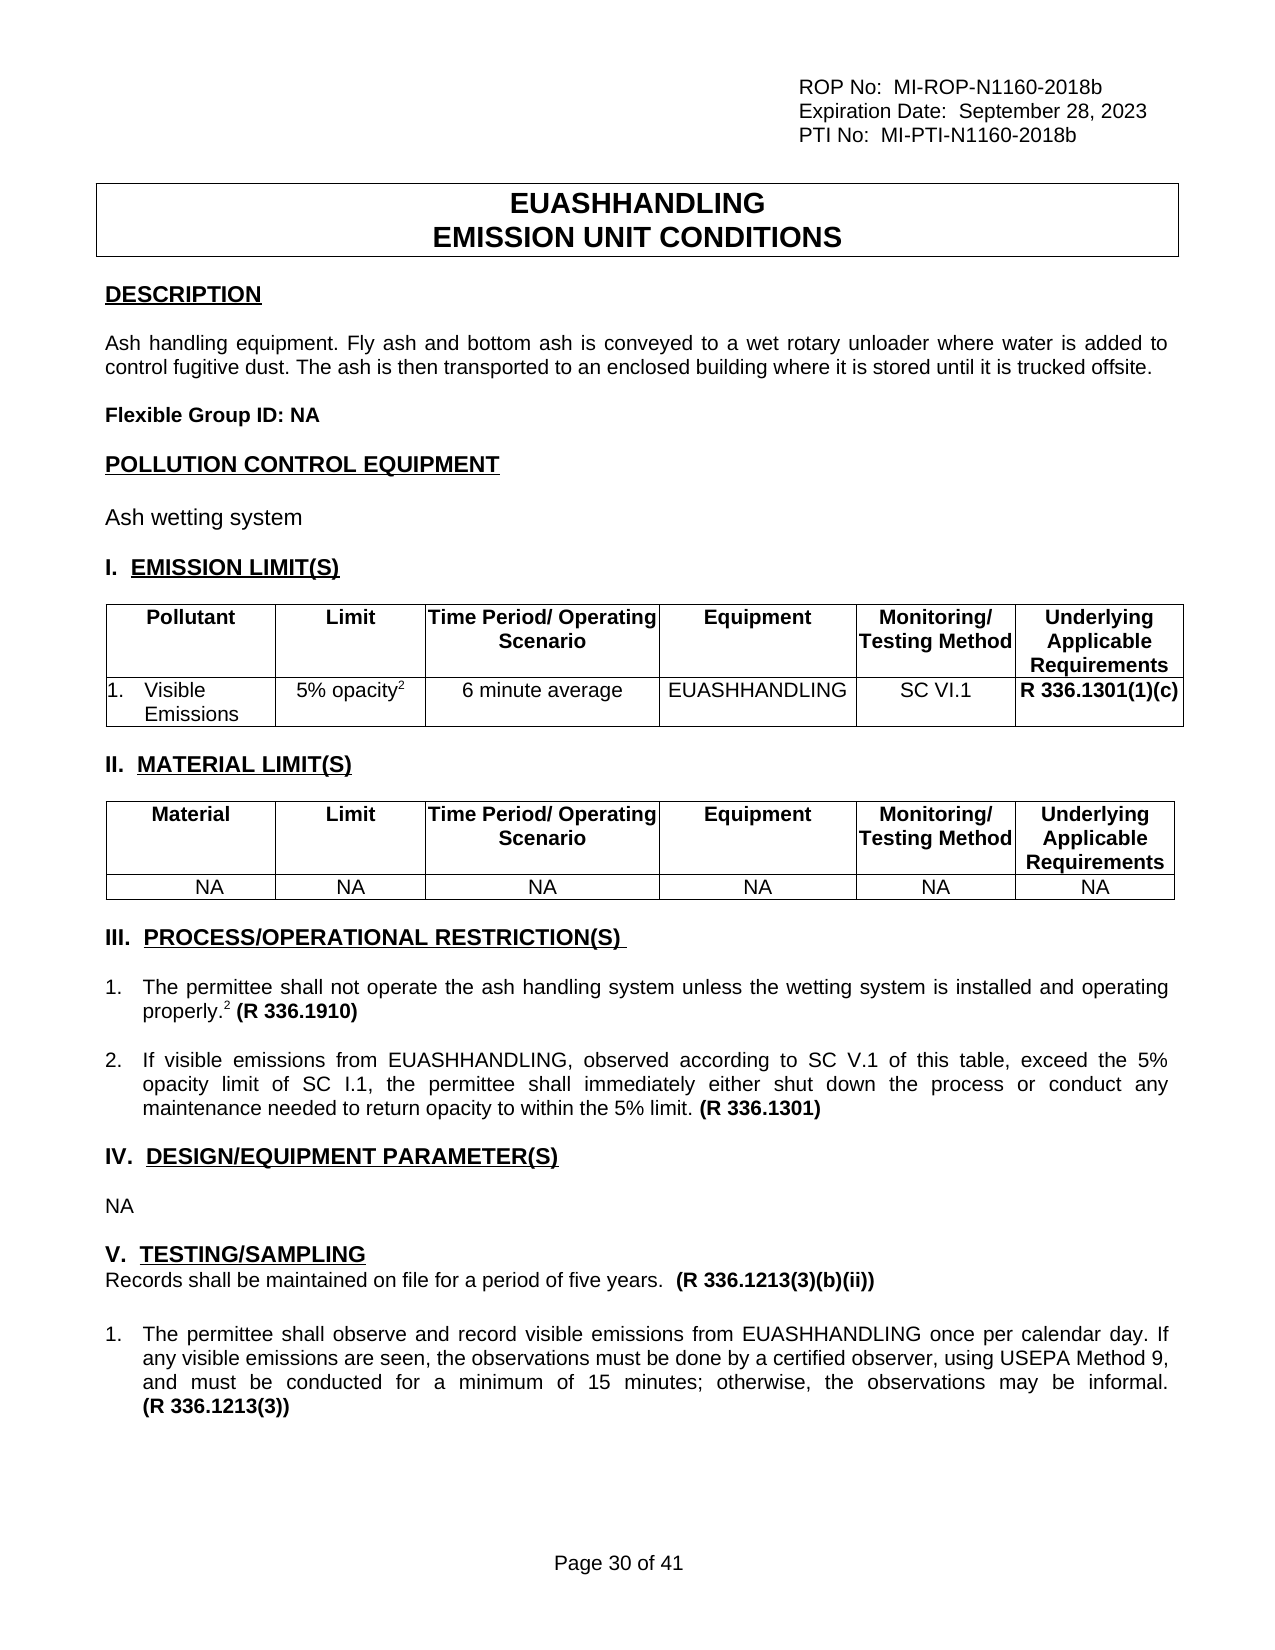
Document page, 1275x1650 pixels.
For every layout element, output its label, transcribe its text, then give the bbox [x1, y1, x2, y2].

table_cell EUASHHANDLING [660, 678, 856, 726]
table_cell 6 minute average [426, 678, 659, 726]
table_cell NA [660, 875, 856, 899]
text POLLUTION CONTROL EQUIPMENT [105, 451, 1170, 477]
text Records shall be maintained on file for a period of five years. (R 336.1213(3)(b)(ii)) [105, 1268, 1170, 1292]
subtitle EUASHHANDLING [97, 184, 1178, 217]
text NA [105, 1193, 1170, 1217]
table_header Time Period/ Operating Scenario [426, 605, 659, 677]
table_cell Visible Emissions [107, 678, 275, 726]
text III. PROCESS/OPERATIONAL RESTRICTION(S) [105, 924, 1170, 951]
text II. MATERIAL LIMIT(S) [105, 751, 1170, 777]
table_cell NA [426, 875, 659, 899]
text Flexible Group ID: NA [105, 403, 1170, 427]
table_header Equipment [660, 605, 856, 677]
table_cell NA [107, 875, 275, 899]
table_header Underlying Applicable Requirements [1016, 605, 1183, 677]
list If visible emissions from EUASHHANDLING, observed according to SC V.1 of this table, exceed the 5% opacity limit of SC I.1, the permittee shall immediately either shut down the process or conduct any maintenance needed to return opacity to within the 5% limit. (R 336.1301) [105, 1047, 1170, 1119]
table_cell 5% opacity2 [276, 678, 425, 726]
table_cell R 336.1301(1)(c) [1016, 678, 1183, 726]
list The permittee shall observe and record visible emissions from EUASHHANDLING once per calendar day. If any visible emissions are seen, the observations must be done by a certified observer, using USEPA Method 9, and must be conducted for a minimum of 15 minutes; otherwise, the observations may be informal. (R 336.1213(3)) [105, 1322, 1170, 1418]
text V. TESTING/SAMPLING [105, 1241, 1170, 1268]
text I. EMISSION LIMIT(S) [105, 554, 1170, 580]
text EMISSION UNIT CONDITIONS [97, 217, 1178, 256]
text IV. DESIGN/EQUIPMENT PARAMETER(S) [105, 1143, 1170, 1169]
table_cell SC VI.1 [857, 678, 1015, 726]
text DESCRIPTION [105, 281, 1170, 307]
text Ash wetting system [105, 503, 1170, 530]
table_header Monitoring/ Testing Method [857, 605, 1015, 677]
table_header Limit [276, 802, 425, 874]
table_header Time Period/ Operating Scenario [426, 802, 659, 874]
table_header Underlying Applicable Requirements [1016, 802, 1174, 874]
table_cell NA [857, 875, 1015, 899]
table_header Limit [276, 605, 425, 677]
text Ash handling equipment. Fly ash and bottom ash is conveyed to a wet rotary unloader where water is added to control fugitive dust. The ash is then transported to an enclosed building where it is stored until it is trucked offsite. [105, 331, 1170, 379]
table_header Material [107, 802, 275, 874]
table_header Pollutant [107, 605, 275, 677]
table_header Equipment [660, 802, 856, 874]
table_header Monitoring/ Testing Method [857, 802, 1015, 874]
list The permittee shall not operate the ash handling system unless the wetting system is installed and operating properly.2 (R 336.1910) [105, 974, 1170, 1022]
table_cell NA [1016, 875, 1174, 899]
table_cell NA [276, 875, 425, 899]
